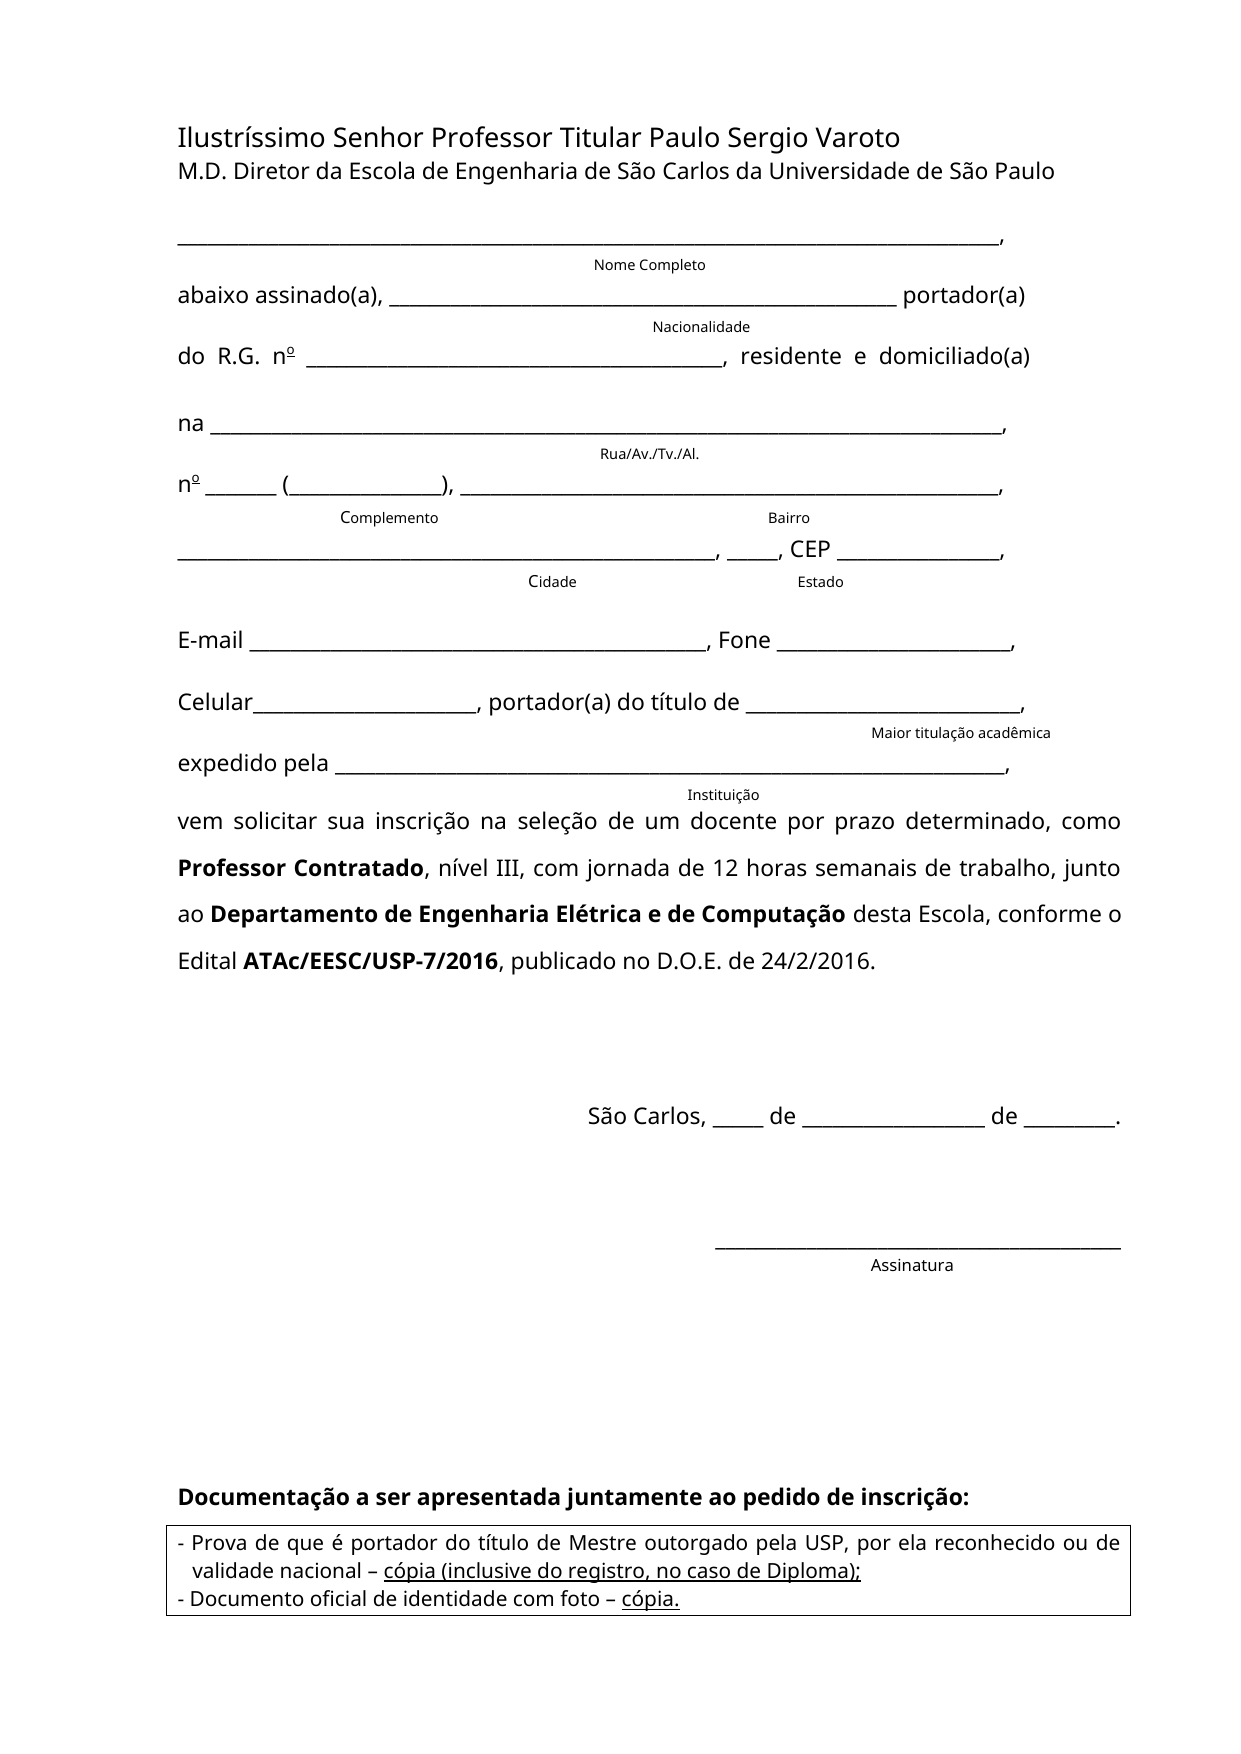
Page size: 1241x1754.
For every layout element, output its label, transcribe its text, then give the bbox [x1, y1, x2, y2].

text Maior titulação acadêmica [177, 723, 1122, 743]
text Documentação a ser apresentada juntamente ao pedido de inscrição: [177, 1481, 1122, 1512]
text Assinatura [517, 1253, 1122, 1276]
text _________________________________________________________________________________, [177, 217, 1122, 249]
text - Prova de que é portador do título de Mestre outorgado pela USP, por ela reconhecido ou de validade nacional – cópia (inclusive do registro, no caso de Diploma); [167, 1526, 1130, 1581]
text Cidade Estado [177, 570, 1122, 593]
text abaixo assinado(a), __________________________________________________ portador(a) [177, 279, 1122, 310]
text M.D. Diretor da Escola de Engenharia de São Carlos da Universidade de São Paulo [177, 155, 1122, 186]
text _____________________________________________________, _____, CEP ________________, [177, 533, 1122, 564]
text no _______ (_______________), _____________________________________________________, [177, 468, 1122, 499]
text Complemento Bairro [177, 505, 1122, 528]
text - Documento oficial de identidade com foto – cópia. [167, 1581, 1130, 1615]
text Nacionalidade [413, 316, 989, 336]
text E-mail _____________________________________________, Fone _______________________, [177, 624, 1122, 656]
text Instituição [177, 785, 1122, 804]
text São Carlos, _____ de __________________ de _________. [177, 1100, 1122, 1131]
text Ilustríssimo Senhor Professor Titular Paulo Sergio Varoto [177, 118, 1122, 155]
text na ______________________________________________________________________________, [177, 407, 1122, 438]
text vem solicitar sua inscrição na seleção de um docente por prazo determinado, como Professor Contratado, nível III, com jornada de 12 horas semanais de trabalho, junto ao Departamento de Engenharia Elétrica e de Computação desta Escola, conforme o Edital ATAc/EESC/USP-7/2016, publicado no D.O.E. de 24/2/2016. [177, 804, 1122, 976]
text Celular______________________, portador(a) do título de ___________________________, [177, 686, 1122, 717]
text Nome Completo [177, 255, 1122, 275]
text ________________________________________ [517, 1222, 1122, 1253]
text do R.G. no _________________________________________, residente e domiciliado(a) [177, 340, 1122, 371]
text expedido pela __________________________________________________________________, [177, 747, 1122, 778]
text Rua/Av./Tv./Al. [177, 444, 1122, 464]
